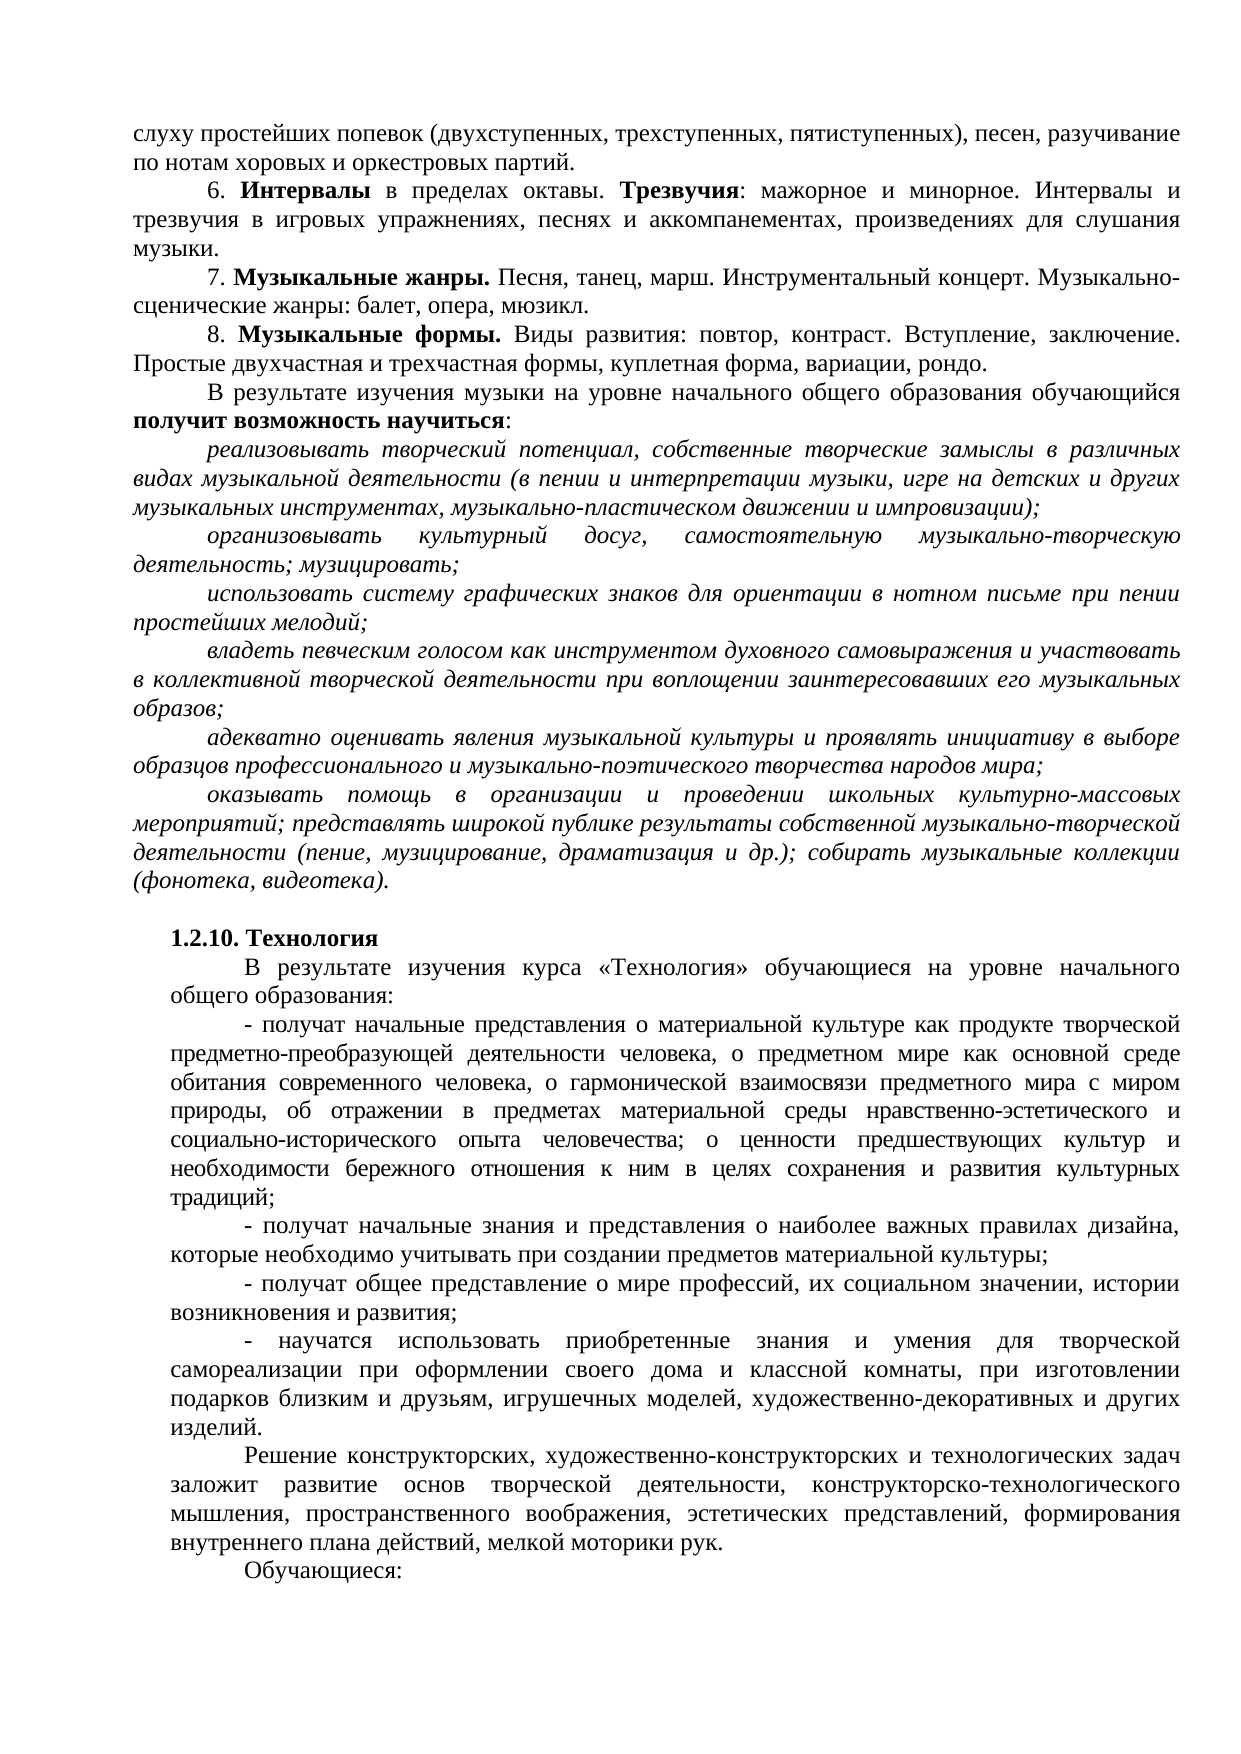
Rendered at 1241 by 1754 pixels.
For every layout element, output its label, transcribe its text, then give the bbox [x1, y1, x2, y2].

text владеть певческим голосом как инструментом духовного самовыражения и участвовать в коллективной творческой деятельности при воплощении заинтересовавших его музыкальных образов; [133, 636, 1181, 722]
subtitle Технология [170, 923, 1181, 952]
text Решение конструкторских, художественно-конструкторских и технологических задач заложит развитие основ творческой деятельности, конструкторско-технологического мышления, пространственного воображения, эстетических представлений, формирования внутреннего плана действий, мелкой моторики рук. [170, 1441, 1181, 1556]
text организовывать культурный досуг, самостоятельную музыкально-творческую деятельность; музицировать; [133, 521, 1181, 578]
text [133, 118, 1181, 176]
text - получат начальные представления о материальной культуре как продукте творческой предметно-преобразующей деятельности человека, о предметном мире как основной среде обитания современного человека, о гармонической взаимосвязи предметного мира с миром природы, об отражении в предметах материальной среды нравственно-эстетического и социально-исторического опыта человечества; о ценности предшествующих культур и необходимости бережного отношения к ним в целях сохранения и развития культурных традиций; [170, 1009, 1181, 1211]
text В результате изучения музыки на уровне начального общего образования обучающийся получит возможность научиться: [133, 377, 1181, 434]
text - научатся использовать приобретенные знания и умения для творческой самореализации при оформлении своего дома и классной комнаты, при изготовлении подарков близким и друзьям, игрушечных моделей, художественно-декоративных и других изделий. [170, 1326, 1181, 1441]
text Обучающиеся: [170, 1556, 1181, 1584]
text 7. Музыкальные жанры. Песня, танец, марш. Инструментальный концерт. Музыкально-сценические жанры: балет, опера, мюзикл. [133, 262, 1181, 319]
text оказывать помощь в организации и проведении школьных культурно-массовых мероприятий; представлять широкой публике результаты собственной музыкально-творческой деятельности (пение, музицирование, драматизация и др.); собирать музыкальные коллекции (фонотека, видеотека). [133, 779, 1181, 894]
text использовать систему графических знаков для ориентации в нотном письме при пении простейших мелодий; [133, 578, 1181, 636]
text адекватно оценивать явления музыкальной культуры и проявлять инициативу в выборе образцов профессионального и музыкально-поэтического творчества народов мира; [133, 722, 1181, 779]
text 6. Интервалы в пределах октавы. Трезвучия: мажорное и минорное. Интервалы и трезвучия в игровых упражнениях, песнях и аккомпанементах, произведениях для слушания музыки. [133, 176, 1181, 262]
text - получат начальные знания и представления о наиболее важных правилах дизайна, которые необходимо учитывать при создании предметов материальной культуры; [170, 1211, 1181, 1268]
text В результате изучения курса «Технология» обучающиеся на уровне начального общего образования: [170, 952, 1181, 1009]
text - получат общее представление о мире профессий, их социальном значении, истории возникновения и развития; [170, 1268, 1181, 1326]
text 8. Музыкальные формы. Виды развития: повтор, контраст. Вступление, заключение. Простые двухчастная и трехчастная формы, куплетная форма, вариации, рондо. [133, 319, 1181, 377]
text реализовывать творческий потенциал, собственные творческие замыслы в различных видах музыкальной деятельности (в пении и интерпретации музыки, игре на детских и других музыкальных инструментах, музыкально-пластическом движении и импровизации); [133, 434, 1181, 521]
